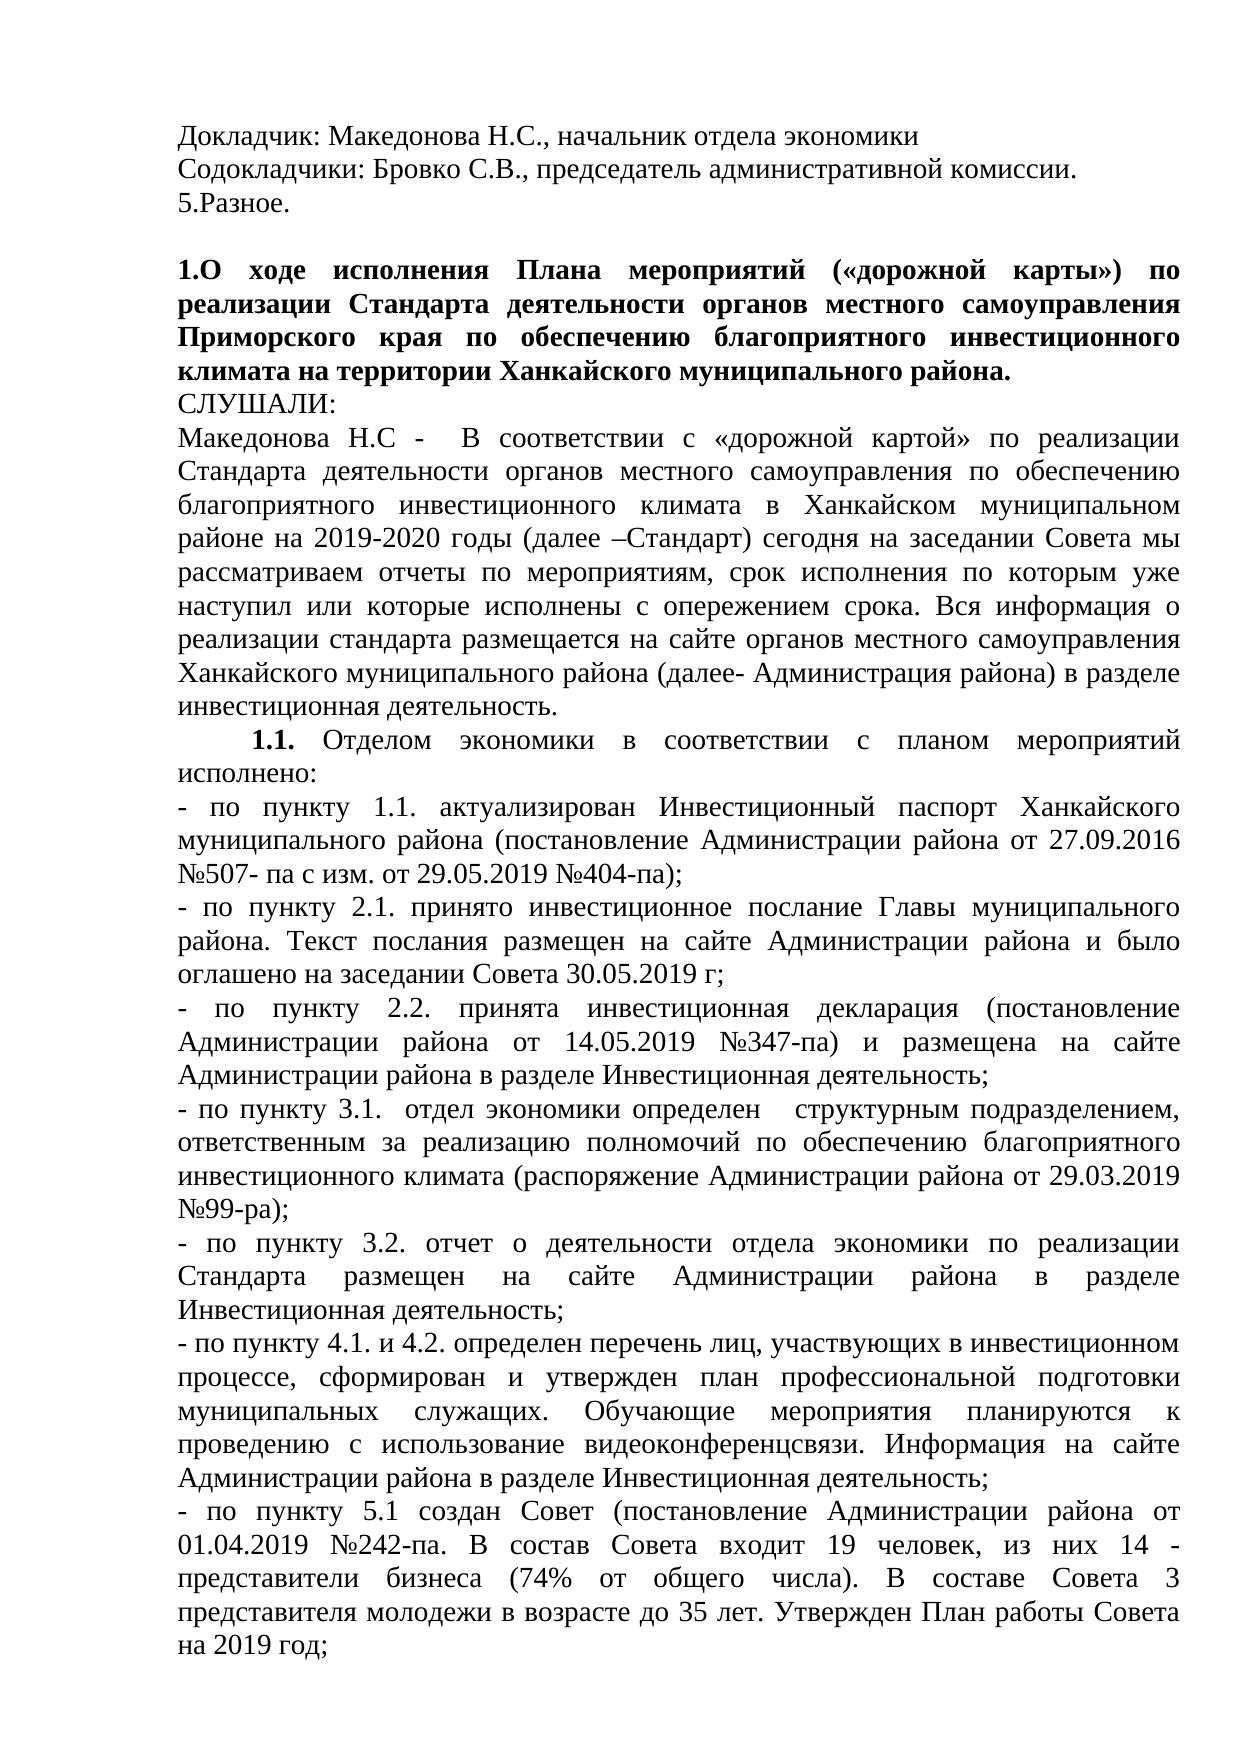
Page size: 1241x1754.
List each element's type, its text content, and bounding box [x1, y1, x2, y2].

text - по пункту 3.2. отчет о деятельности отдела экономики по реализации Стандарта размещен на сайте Администрации района в разделе Инвестиционная деятельность; [177, 1225, 1181, 1326]
text Македонова Н.С - В соответствии с «дорожной картой» по реализации Стандарта деятельности органов местного самоуправления по обеспечению благоприятного инвестиционного климата в Ханкайском муниципальном районе на 2019-2020 годы (далее –Стандарт) сегодня на заседании Совета мы рассматриваем отчеты по мероприятиям, срок исполнения по которым уже наступил или которые исполнены с опережением срока. Вся информация о реализации стандарта размещается на сайте органов местного самоуправления Ханкайского муниципального района (далее- Администрация района) в разделе инвестиционная деятельность. [177, 420, 1181, 722]
text Содокладчики: Бровко С.В., председатель административной комиссии. [177, 152, 1181, 185]
text - по пункту 5.1 создан Совет (постановление Администрации района от 01.04.2019 №242-па. В состав Совета входит 19 человек, из них 14 - представители бизнеса (74% от общего числа). В составе Совета 3 представителя молодежи в возрасте до 35 лет. Утвержден План работы Совета на 2019 год; [177, 1493, 1181, 1661]
text 1.1. Отделом экономики в соответствии с планом мероприятий исполнено: [177, 722, 1181, 789]
text 5.Разное. [177, 185, 1181, 219]
text СЛУШАЛИ: [177, 386, 1181, 420]
text - по пункту 2.2. принята инвестиционная декларация (постановление Администрации района от 14.05.2019 №347-па) и размещена на сайте Администрации района в разделе Инвестиционная деятельность; [177, 990, 1181, 1091]
text - по пункту 4.1. и 4.2. определен перечень лиц, участвующих в инвестиционном процессе, сформирован и утвержден план профессиональной подготовки муниципальных служащих. Обучающие мероприятия планируются к проведению с использование видеоконференцсвязи. Информация на сайте Администрации района в разделе Инвестиционная деятельность; [177, 1326, 1181, 1493]
text - по пункту 1.1. актуализирован Инвестиционный паспорт Ханкайского муниципального района (постановление Администрации района от 27.09.2016 №507- па с изм. от 29.05.2019 №404-па); [177, 789, 1181, 889]
text Докладчик: Македонова Н.С., начальник отдела экономики [177, 118, 1181, 152]
text - по пункту 2.1. принято инвестиционное послание Главы муниципального района. Текст послания размещен на сайте Администрации района и было оглашено на заседании Совета 30.05.2019 г; [177, 889, 1181, 990]
text - по пункту 3.1. отдел экономики определен структурным подразделением, ответственным за реализацию полномочий по обеспечению благоприятного инвестиционного климата (распоряжение Администрации района от 29.03.2019 №99-ра); [177, 1091, 1181, 1225]
